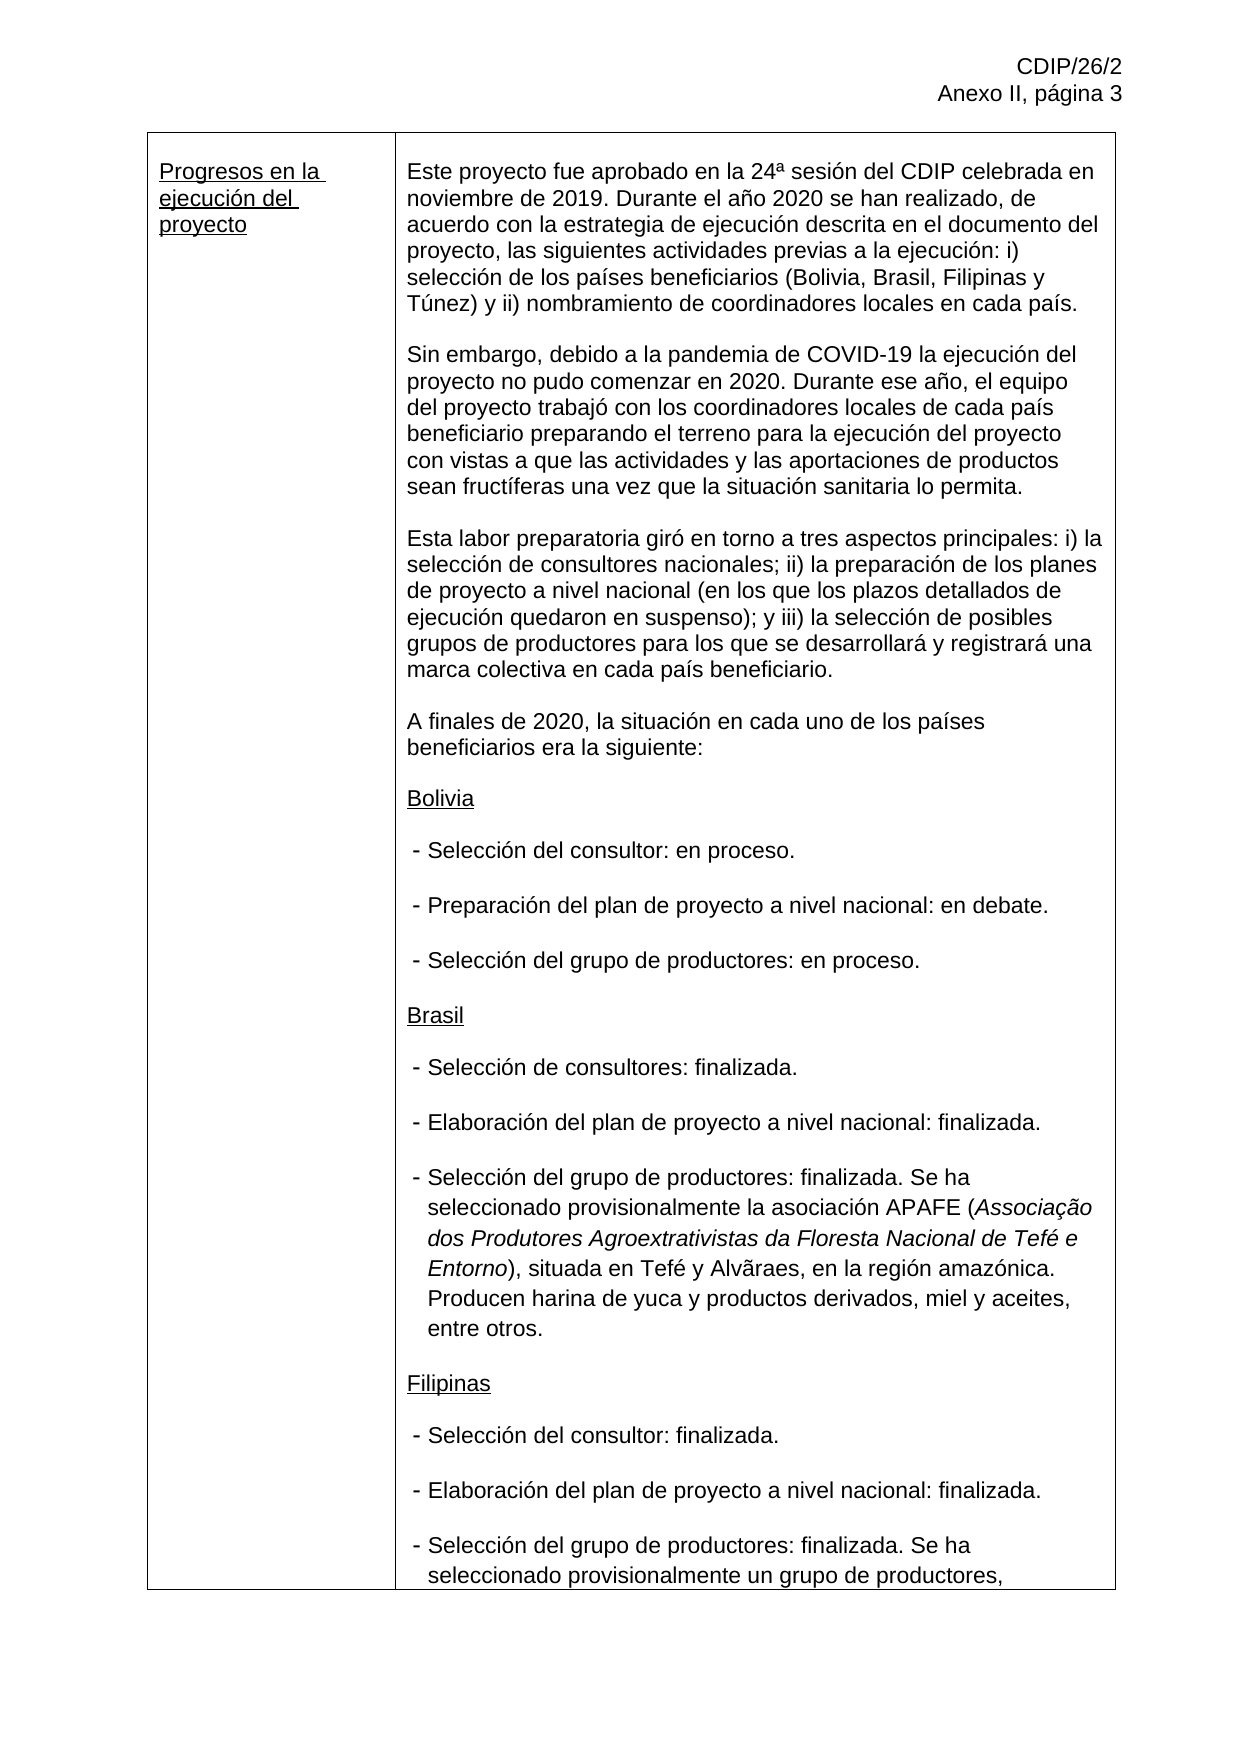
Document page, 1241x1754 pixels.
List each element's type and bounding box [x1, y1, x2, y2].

table_cell [148, 133, 395, 1589]
table_cell [396, 133, 1115, 1589]
